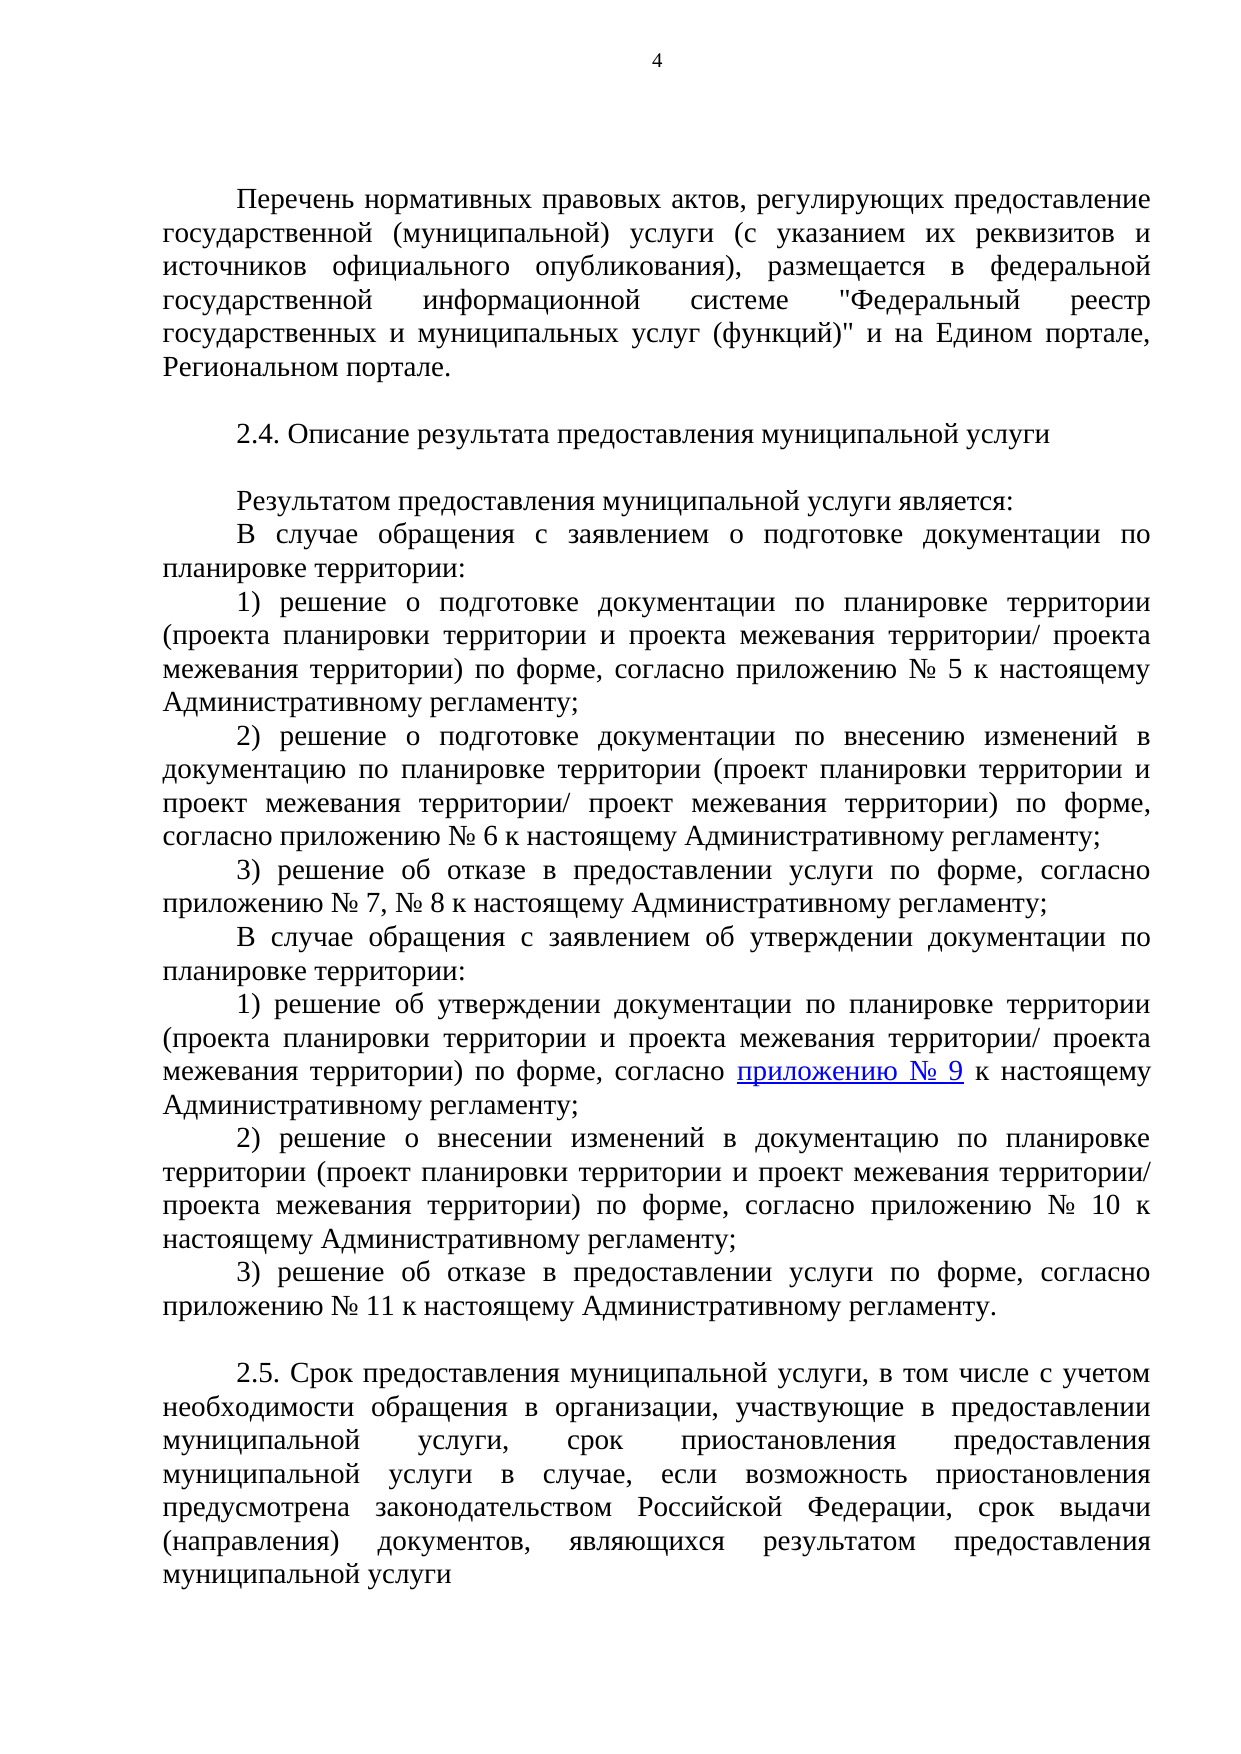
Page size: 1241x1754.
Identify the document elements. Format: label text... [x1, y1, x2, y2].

text 2.5. Срок предоставления муниципальной услуги, в том числе с учетом необходимости обращения в организации, участвующие в предоставлении муниципальной услуги, срок приостановления предоставления муниципальной услуги в случае, если возможность приостановления предусмотрена законодательством Российской Федерации, срок выдачи (направления) документов, являющихся результатом предоставления муниципальной услуги [162, 1355, 1152, 1590]
text Результатом предоставления муниципальной услуги является: [162, 483, 1152, 517]
text 2.4. Описание результата предоставления муниципальной услуги [162, 416, 1152, 449]
text Перечень нормативных правовых актов, регулирующих предоставление государственной (муниципальной) услуги (с указанием их реквизитов и источников официального опубликования), размещается в федеральной государственной информационной системе "Федеральный реестр государственных и муниципальных услуг (функций)" и на Едином портале, Региональном портале. [162, 181, 1152, 382]
text В случае обращения с заявлением о подготовке документации по планировке территории: [162, 517, 1152, 584]
text 2) решение о внесении изменений в документацию по планировке территории (проект планировки территории и проект межевания территории/ проекта межевания территории) по форме, согласно приложению № 10 к настоящему Административному регламенту; [162, 1120, 1152, 1254]
text 1) решение об утверждении документации по планировке территории (проекта планировки территории и проекта межевания территории/ проекта межевания территории) по форме, согласно приложению № 9 к настоящему Административному регламенту; [162, 986, 1152, 1120]
text 2) решение о подготовке документации по внесению изменений в документацию по планировке территории (проект планировки территории и проект межевания территории/ проект межевания территории) по форме, согласно приложению № 6 к настоящему Административному регламенту; [162, 718, 1152, 852]
text 3) решение об отказе в предоставлении услуги по форме, согласно приложению № 7, № 8 к настоящему Административному регламенту; [162, 852, 1152, 919]
text В случае обращения с заявлением об утверждении документации по планировке территории: [162, 919, 1152, 986]
text 3) решение об отказе в предоставлении услуги по форме, согласно приложению № 11 к настоящему Административному регламенту. [162, 1254, 1152, 1322]
text 1) решение о подготовке документации по планировке территории (проекта планировки территории и проекта межевания территории/ проекта межевания территории) по форме, согласно приложению № 5 к настоящему Административному регламенту; [162, 584, 1152, 718]
